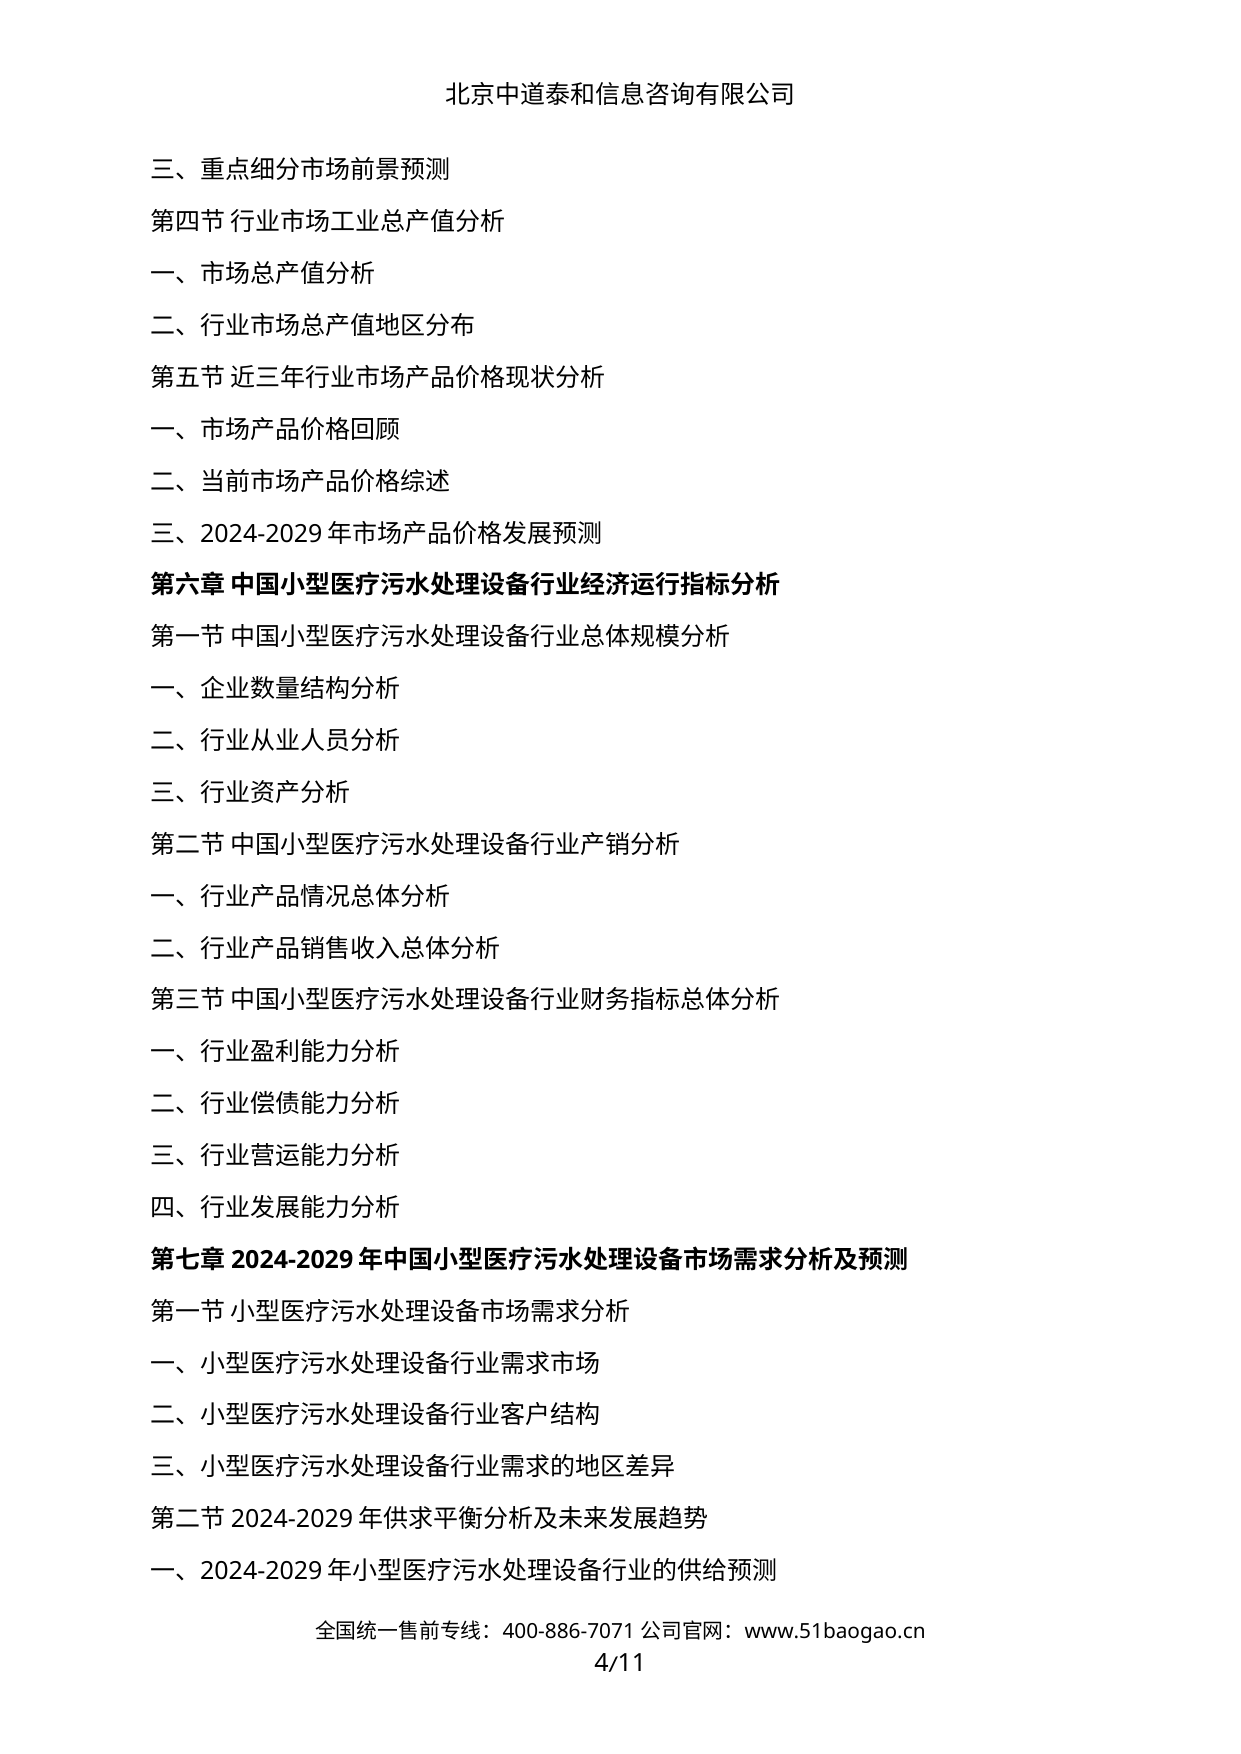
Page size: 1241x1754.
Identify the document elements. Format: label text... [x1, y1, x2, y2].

text 第一节 中国小型医疗污水处理设备行业总体规模分析 [150, 617, 1090, 653]
text 二、行业产品销售收入总体分析 [150, 928, 1090, 964]
text 二、当前市场产品价格综述 [150, 461, 1090, 497]
text 一、市场总产值分析 [150, 254, 1090, 290]
text 第一节 小型医疗污水处理设备市场需求分析 [150, 1291, 1090, 1327]
text 四、行业发展能力分析 [150, 1187, 1090, 1224]
text 一、行业盈利能力分析 [150, 1032, 1090, 1068]
text 第二节 中国小型医疗污水处理设备行业产销分析 [150, 824, 1090, 861]
text 三、行业营运能力分析 [150, 1136, 1090, 1172]
text 第二节 2024-2029年供求平衡分析及未来发展趋势 [150, 1499, 1090, 1535]
text 二、行业从业人员分析 [150, 721, 1090, 757]
text 第三节 中国小型医疗污水处理设备行业财务指标总体分析 [150, 980, 1090, 1016]
text 一、市场产品价格回顾 [150, 409, 1090, 446]
text 三、2024-2029年市场产品价格发展预测 [150, 513, 1090, 549]
text 一、企业数量结构分析 [150, 669, 1090, 705]
text 一、行业产品情况总体分析 [150, 876, 1090, 912]
text 第七章 2024-2029年中国小型医疗污水处理设备市场需求分析及预测 [150, 1239, 1090, 1276]
text 三、行业资产分析 [150, 772, 1090, 809]
text 三、小型医疗污水处理设备行业需求的地区差异 [150, 1447, 1090, 1483]
text 第六章 中国小型医疗污水处理设备行业经济运行指标分析 [150, 565, 1090, 601]
text 二、行业偿债能力分析 [150, 1084, 1090, 1120]
text 一、2024-2029年小型医疗污水处理设备行业的供给预测 [150, 1551, 1090, 1587]
text 第四节 行业市场工业总产值分析 [150, 202, 1090, 238]
text 第五节 近三年行业市场产品价格现状分析 [150, 357, 1090, 394]
text 二、行业市场总产值地区分布 [150, 306, 1090, 342]
text 一、小型医疗污水处理设备行业需求市场 [150, 1343, 1090, 1379]
text 三、重点细分市场前景预测 [150, 150, 1090, 186]
text 二、小型医疗污水处理设备行业客户结构 [150, 1395, 1090, 1431]
